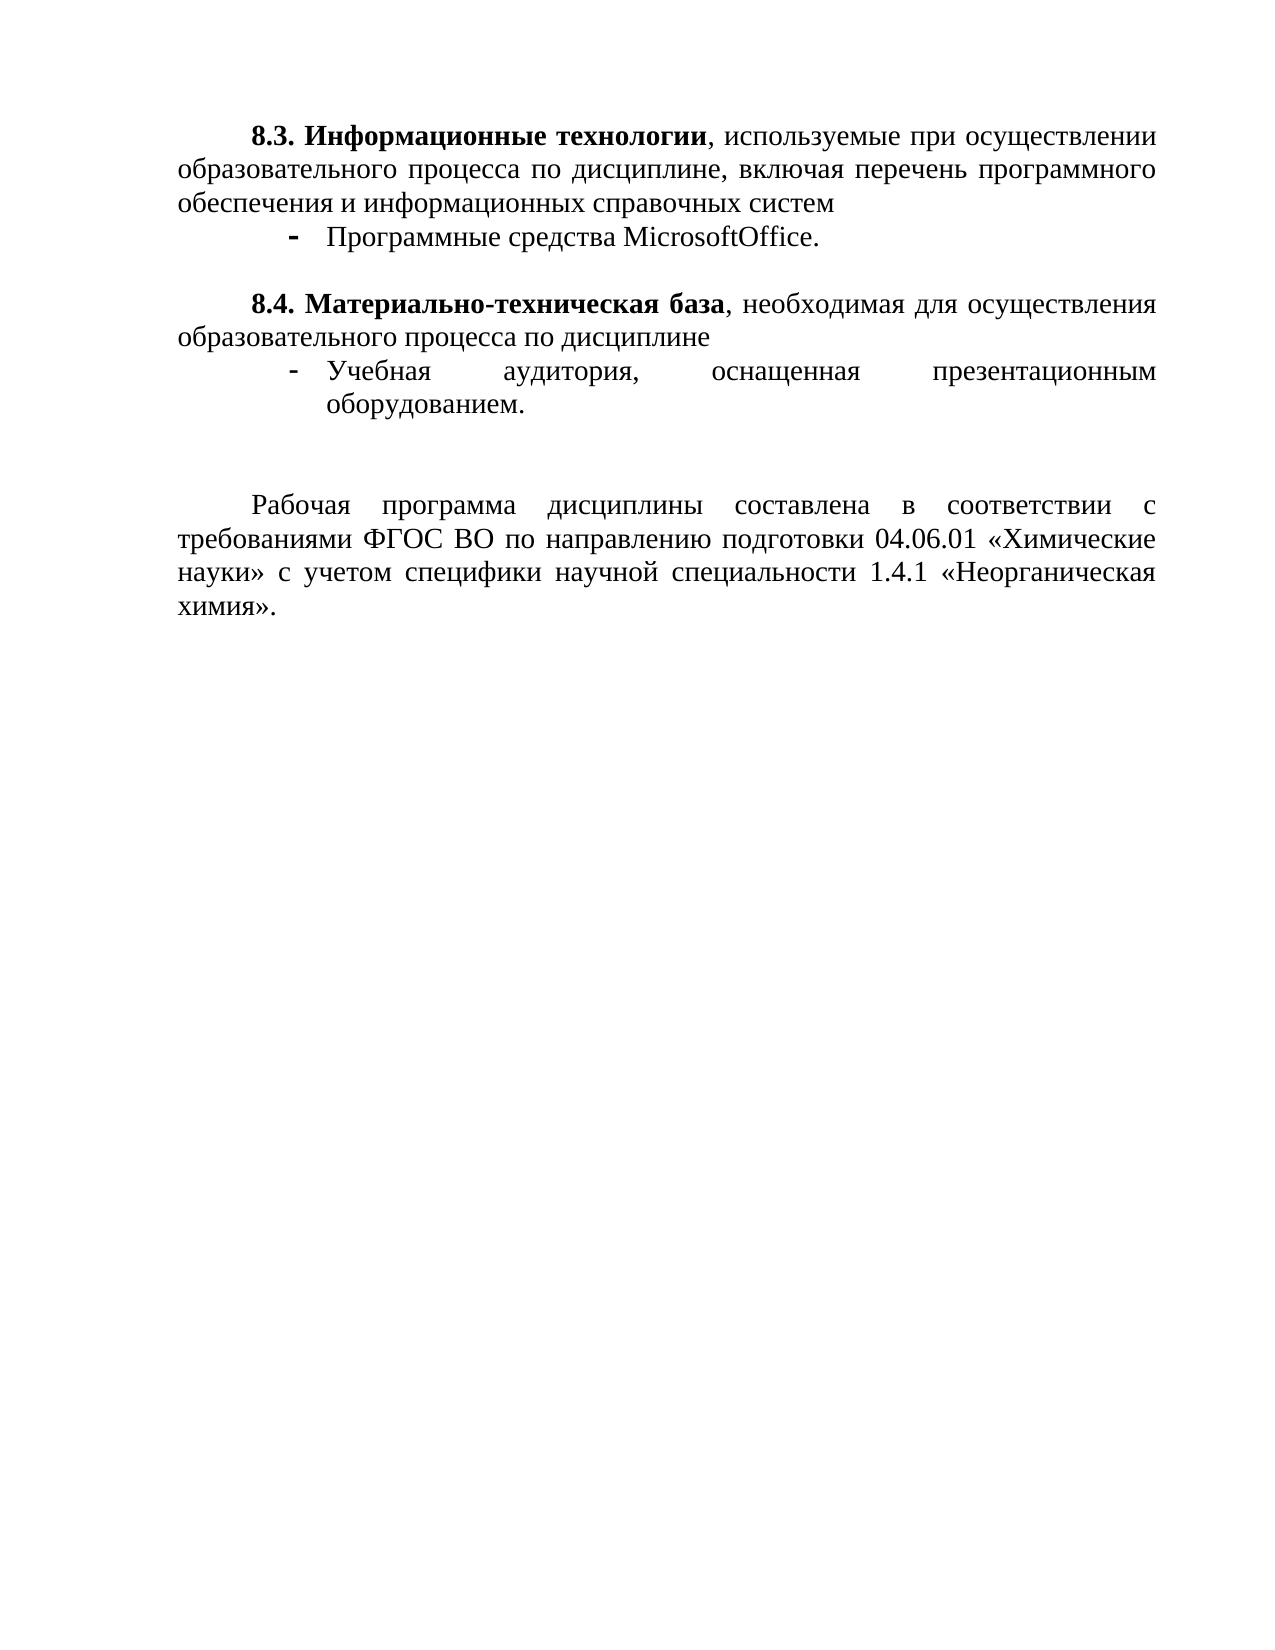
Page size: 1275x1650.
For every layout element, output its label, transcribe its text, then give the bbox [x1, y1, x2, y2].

list Учебная аудитория, оснащенная презентационным оборудованием. [288, 353, 1157, 420]
text 8.3. Информационные технологии, используемые при осуществлении образовательного процесса по дисциплине, включая перечень программного обеспечения и информационных справочных систем [177, 118, 1157, 219]
text 8.4. Материально-техническая база, необходимая для осуществления образовательного процесса по дисциплине [177, 286, 1157, 353]
text Рабочая программа дисциплины составлена в соответствии с требованиями ФГОС ВО по направлению подготовки 04.06.01 «Химические науки» с учетом специфики научной специальности 1.4.1 «Неорганическая химия». [177, 487, 1157, 621]
list Программные средства MicrosoftOffice. [288, 219, 1157, 252]
